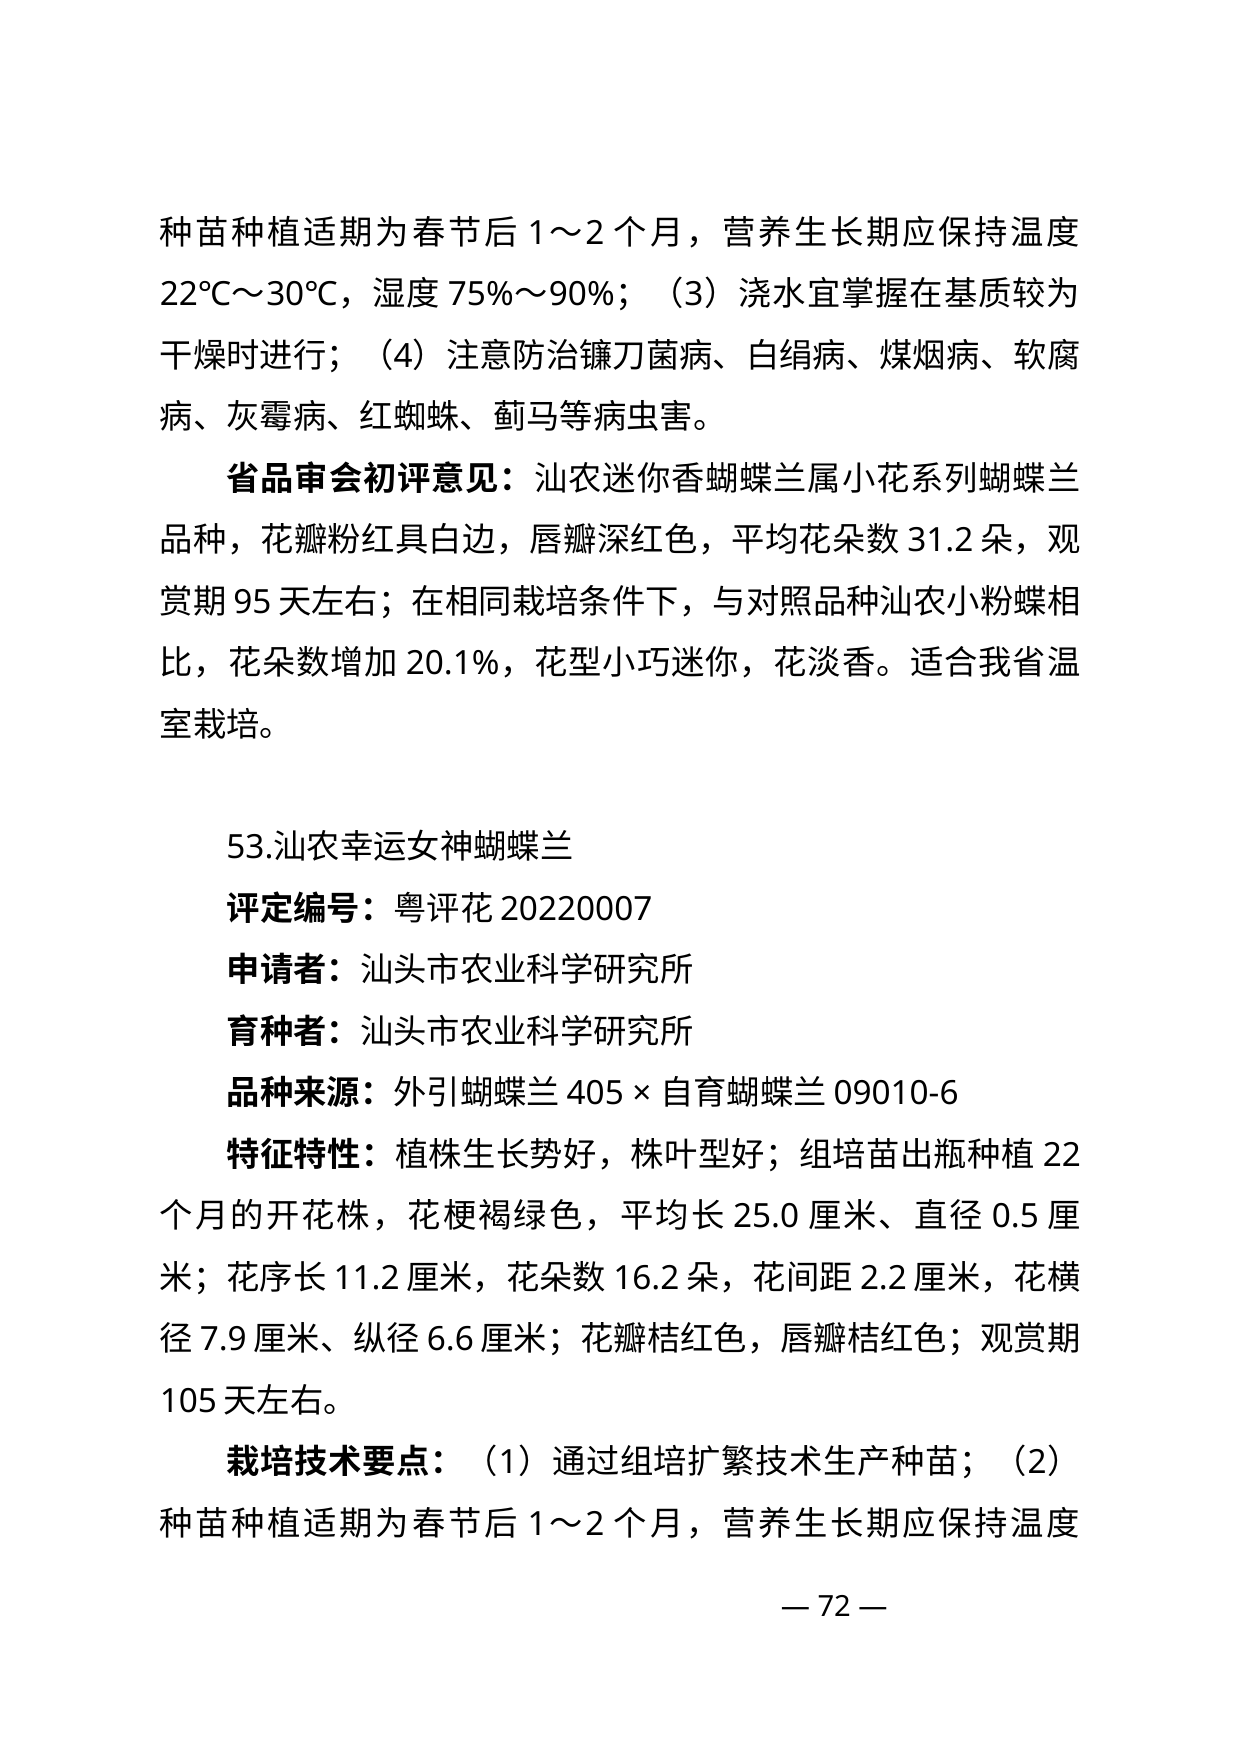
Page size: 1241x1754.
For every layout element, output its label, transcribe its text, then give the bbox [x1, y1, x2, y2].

text 品种来源：外引蝴蝶兰405 × 自育蝴蝶兰09010-6 [159, 1056, 1081, 1117]
text 评定编号：粤评花20220007 [159, 871, 1081, 933]
text 53.汕农幸运女神蝴蝶兰 [159, 810, 1081, 871]
text 省品审会初评意见：汕农迷你香蝴蝶兰属小花系列蝴蝶兰品种，花瓣粉红具白边，唇瓣深红色，平均花朵数31.2朵，观赏期95天左右；在相同栽培条件下，与对照品种汕农小粉蝶相比，花朵数增加20.1%，花型小巧迷你，花淡香。适合我省温室栽培。 [159, 441, 1081, 748]
text 申请者：汕头市农业科学研究所 [159, 933, 1081, 994]
text 特征特性：植株生长势好，株叶型好；组培苗出瓶种植22个月的开花株，花梗褐绿色，平均长25.0厘米、直径0.5厘米；花序长11.2厘米，花朵数16.2朵，花间距2.2厘米，花横径7.9厘米、纵径6.6厘米；花瓣桔红色，唇瓣桔红色；观赏期105天左右。 [159, 1117, 1081, 1424]
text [159, 1424, 1081, 1547]
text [159, 195, 1081, 441]
text 育种者：汕头市农业科学研究所 [159, 994, 1081, 1056]
